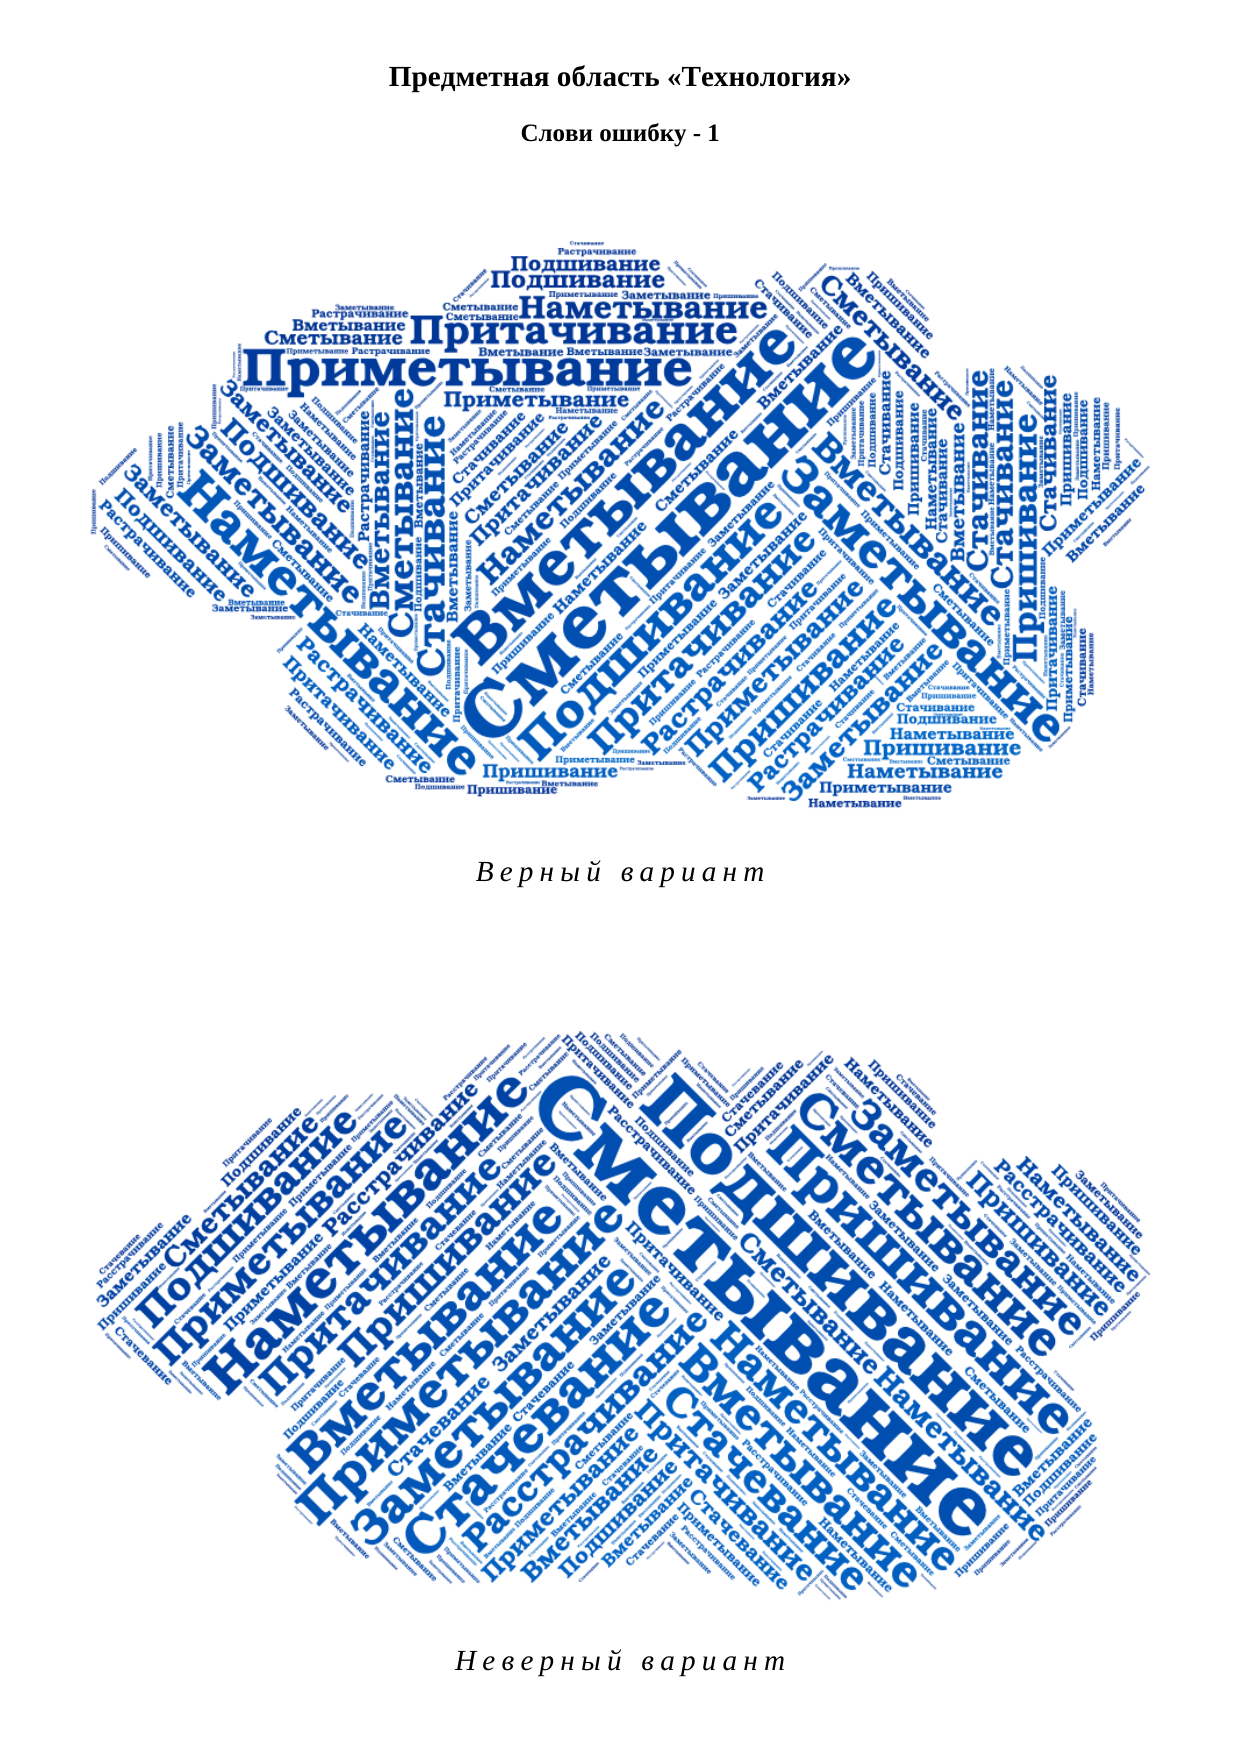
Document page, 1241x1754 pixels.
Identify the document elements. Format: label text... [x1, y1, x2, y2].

picture [59, 226, 1179, 829]
text Слови ошибку - 1 [59, 118, 1181, 147]
text Верный вариант [59, 854, 1181, 887]
text Неверный вариант [59, 1643, 1181, 1676]
picture [59, 1015, 1182, 1618]
text Предметная область «Технология» [59, 59, 1181, 93]
